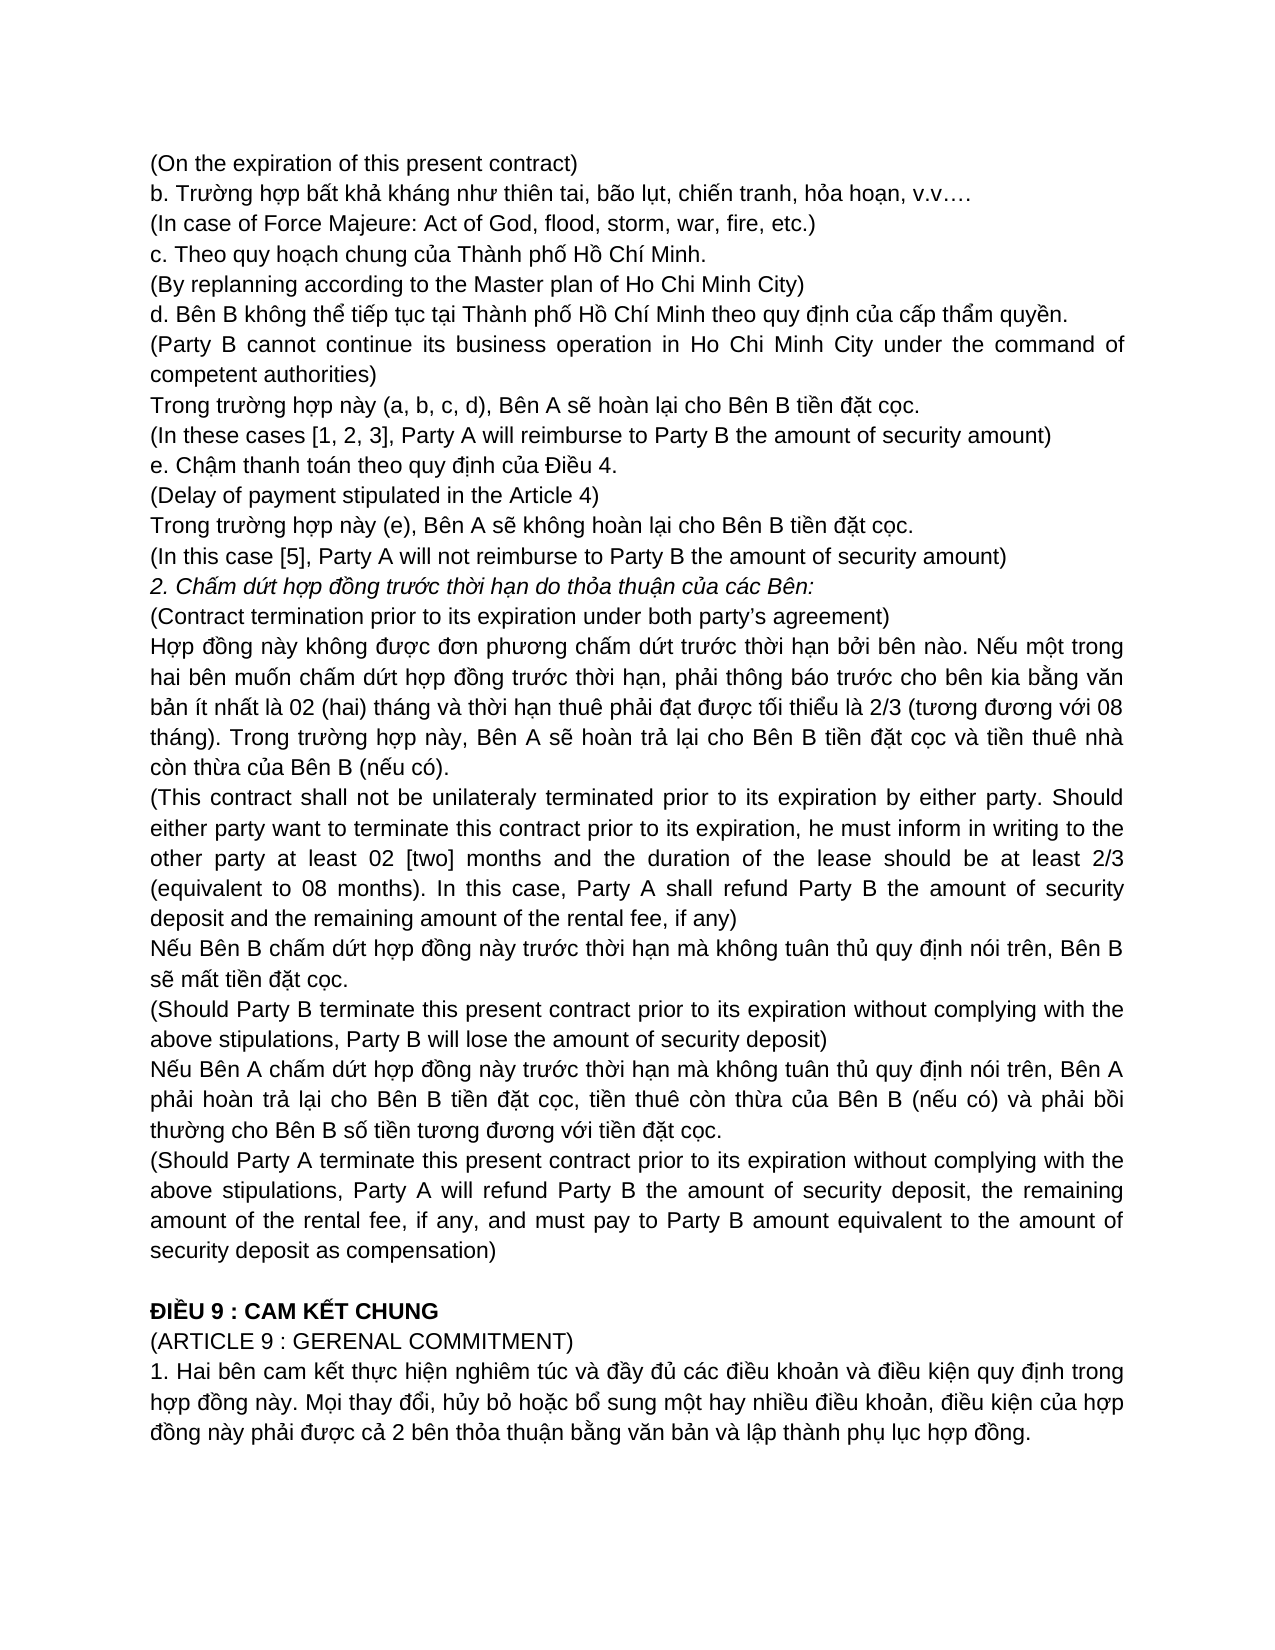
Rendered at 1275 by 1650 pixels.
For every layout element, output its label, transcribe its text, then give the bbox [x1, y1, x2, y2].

text (In this case [5], Party A will not reimburse to Party B the amount of security amount) [150, 543, 1125, 569]
text (Contract termination prior to its expiration under both party’s agreement) [150, 603, 1125, 629]
text (Should Party A terminate this present contract prior to its expiration without complying with the above stipulations, Party A will refund Party B the amount of security deposit, the remaining amount of the rental fee, if any, and must pay to Party B amount equivalent to the amount of security deposit as compensation) [150, 1147, 1125, 1264]
text Trong trường hợp này (a, b, c, d), Bên A sẽ hoàn lại cho Bên B tiền đặt cọc. [150, 392, 1125, 418]
text (Delay of payment stipulated in the Article 4) [150, 482, 1125, 509]
text Nếu Bên A chấm dứt hợp đồng này trước thời hạn mà không tuân thủ quy định nói trên, Bên A phải hoàn trả lại cho Bên B tiền đặt cọc, tiền thuê còn thừa của Bên B (nếu có) và phải bồi thường cho Bên B số tiền tương đương với tiền đặt cọc. [150, 1056, 1125, 1143]
text (This contract shall not be unilateraly terminated prior to its expiration by either party. Should either party want to terminate this contract prior to its expiration, he must inform in writing to the other party at least 02 [two] months and the duration of the lease should be at least 2/3 (equivalent to 08 months). In this case, Party A shall refund Party B the amount of security deposit and the remaining amount of the rental fee, if any) [150, 784, 1125, 932]
text Nếu Bên B chấm dứt hợp đồng này trước thời hạn mà không tuân thủ quy định nói trên, Bên B sẽ mất tiền đặt cọc. [150, 935, 1125, 992]
text d. Bên B không thể tiếp tục tại Thành phố Hồ Chí Minh theo quy định của cấp thẩm quyền. [150, 301, 1125, 327]
text (ARTICLE 9 : GERENAL COMMITMENT) [150, 1328, 1125, 1354]
text ĐIỀU 9 : CAM KẾT CHUNG [150, 1298, 1125, 1324]
text (By replanning according to the Master plan of Ho Chi Minh City) [150, 271, 1125, 297]
text 1. Hai bên cam kết thực hiện nghiêm túc và đầy đủ các điều khoản và điều kiện quy định trong hợp đồng này. Mọi thay đổi, hủy bỏ hoặc bổ sung một hay nhiều điều khoản, điều kiện của hợp đồng này phải được cả 2 bên thỏa thuận bằng văn bản và lập thành phụ lục hợp đồng. [150, 1358, 1125, 1445]
text e. Chậm thanh toán theo quy định của Điều 4. [150, 452, 1125, 478]
text (In these cases [1, 2, 3], Party A will reimburse to Party B the amount of security amount) [150, 422, 1125, 448]
text (Party B cannot continue its business operation in Ho Chi Minh City under the command of competent authorities) [150, 331, 1125, 388]
text 2. Chấm dứt hợp đồng trước thời hạn do thỏa thuận của các Bên: [150, 573, 1125, 599]
text b. Trường hợp bất khả kháng như thiên tai, bão lụt, chiến tranh, hỏa hoạn, v.v…. [150, 180, 1125, 207]
text (In case of Force Majeure: Act of God, flood, storm, war, fire, etc.) [150, 210, 1125, 237]
text (Should Party B terminate this present contract prior to its expiration without complying with the above stipulations, Party B will lose the amount of security deposit) [150, 996, 1125, 1052]
text Trong trường hợp này (e), Bên A sẽ không hoàn lại cho Bên B tiền đặt cọc. [150, 512, 1125, 539]
text (On the expiration of this present contract) [150, 150, 1125, 176]
text c. Theo quy hoạch chung của Thành phố Hồ Chí Minh. [150, 241, 1125, 267]
text Hợp đồng này không được đơn phương chấm dứt trước thời hạn bởi bên nào. Nếu một trong hai bên muốn chấm dứt hợp đồng trước thời hạn, phải thông báo trước cho bên kia bằng văn bản ít nhất là 02 (hai) tháng và thời hạn thuê phải đạt được tối thiểu là 2/3 (tương đương với 08 tháng). Trong trường hợp này, Bên A sẽ hoàn trả lại cho Bên B tiền đặt cọc và tiền thuê nhà còn thừa của Bên B (nếu có). [150, 633, 1125, 781]
